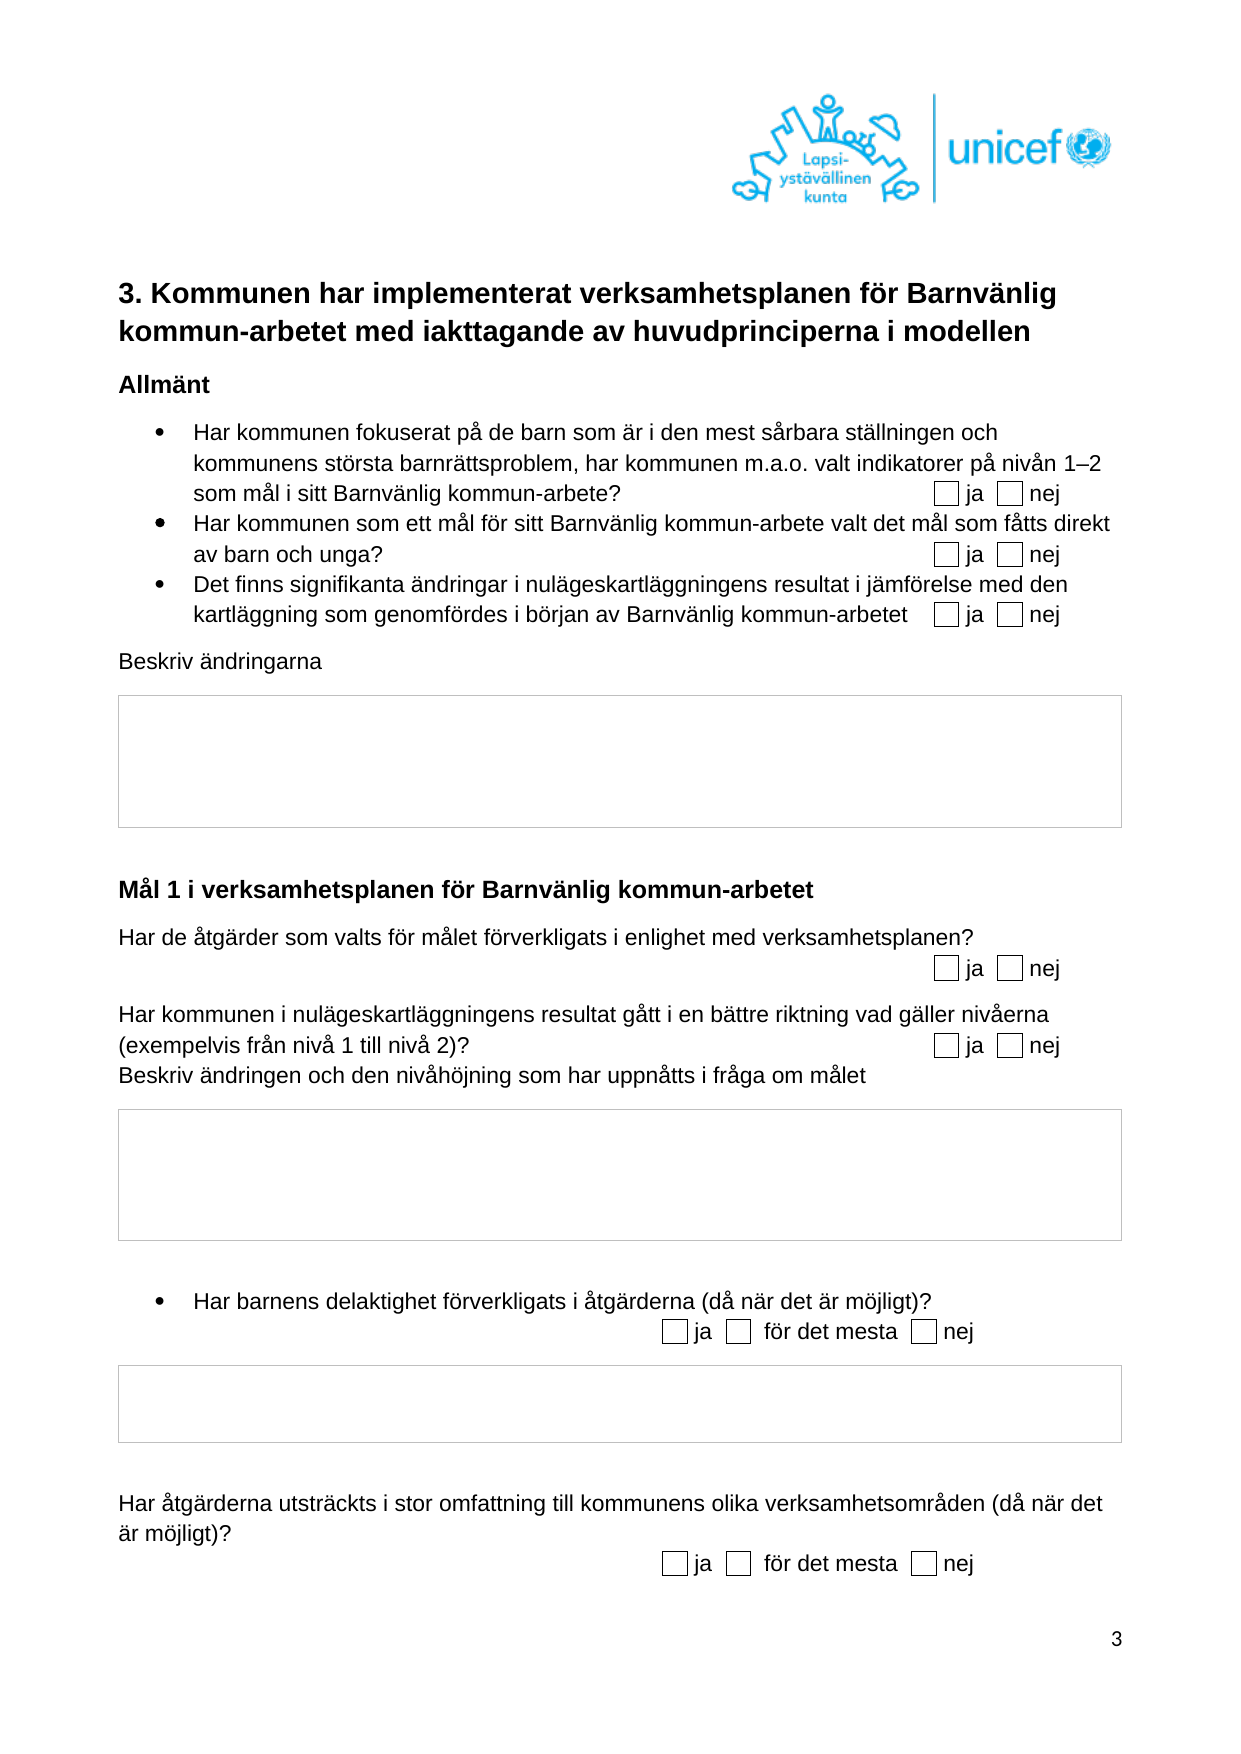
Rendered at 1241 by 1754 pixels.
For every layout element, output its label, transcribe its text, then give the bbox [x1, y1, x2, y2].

text Beskriv ändringarna [118, 648, 1122, 674]
text Mål 1 i verksamhetsplanen för Barnvänlig kommun-arbetet [118, 874, 1122, 903]
text 3. Kommunen har implementerat verksamhetsplanen för Barnvänlig kommun-arbetet med iakttagande av huvudprinciperna i modellen [118, 276, 1122, 348]
table_header [119, 1366, 1121, 1442]
text Allmänt [118, 370, 1122, 398]
list Har kommunen som ett mål för sitt Barnvänlig kommun-arbete valt det mål som fåtts direkt av barn och unga? ja nej [156, 510, 1122, 567]
text Har de åtgärder som valts för målet förverkligats i enlighet med verksamhetsplanen? ja nej [118, 924, 1122, 981]
table_header [119, 1110, 1121, 1240]
table_header [119, 696, 1121, 827]
text Har åtgärderna utsträckts i stor omfattning till kommunens olika verksamhetsområden (då när det är möjligt)? ja för det mesta nej [118, 1489, 1122, 1576]
list Har barnens delaktighet förverkligats i åtgärderna (då när det är möjligt)? ja för det mesta nej [156, 1288, 1122, 1344]
list Det finns signifikanta ändringar i nulägeskartläggningens resultat i jämförelse med den kartläggning som genomfördes i början av Barnvänlig kommun-arbetet ja nej [156, 571, 1122, 627]
list Har kommunen fokuserat på de barn som är i den mest sårbara ställningen och kommunens största barnrättsproblem, har kommunen m.a.o. valt indikatorer på nivån 1–2 som mål i sitt Barnvänlig kommun-arbete? ja nej [156, 419, 1122, 506]
text Har kommunen i nulägeskartläggningens resultat gått i en bättre riktning vad gäller nivåerna (exempelvis från nivå 1 till nivå 2)? ja nej Beskriv ändringen och den nivåhöjning som har uppnåtts i fråga om målet [118, 1001, 1122, 1088]
